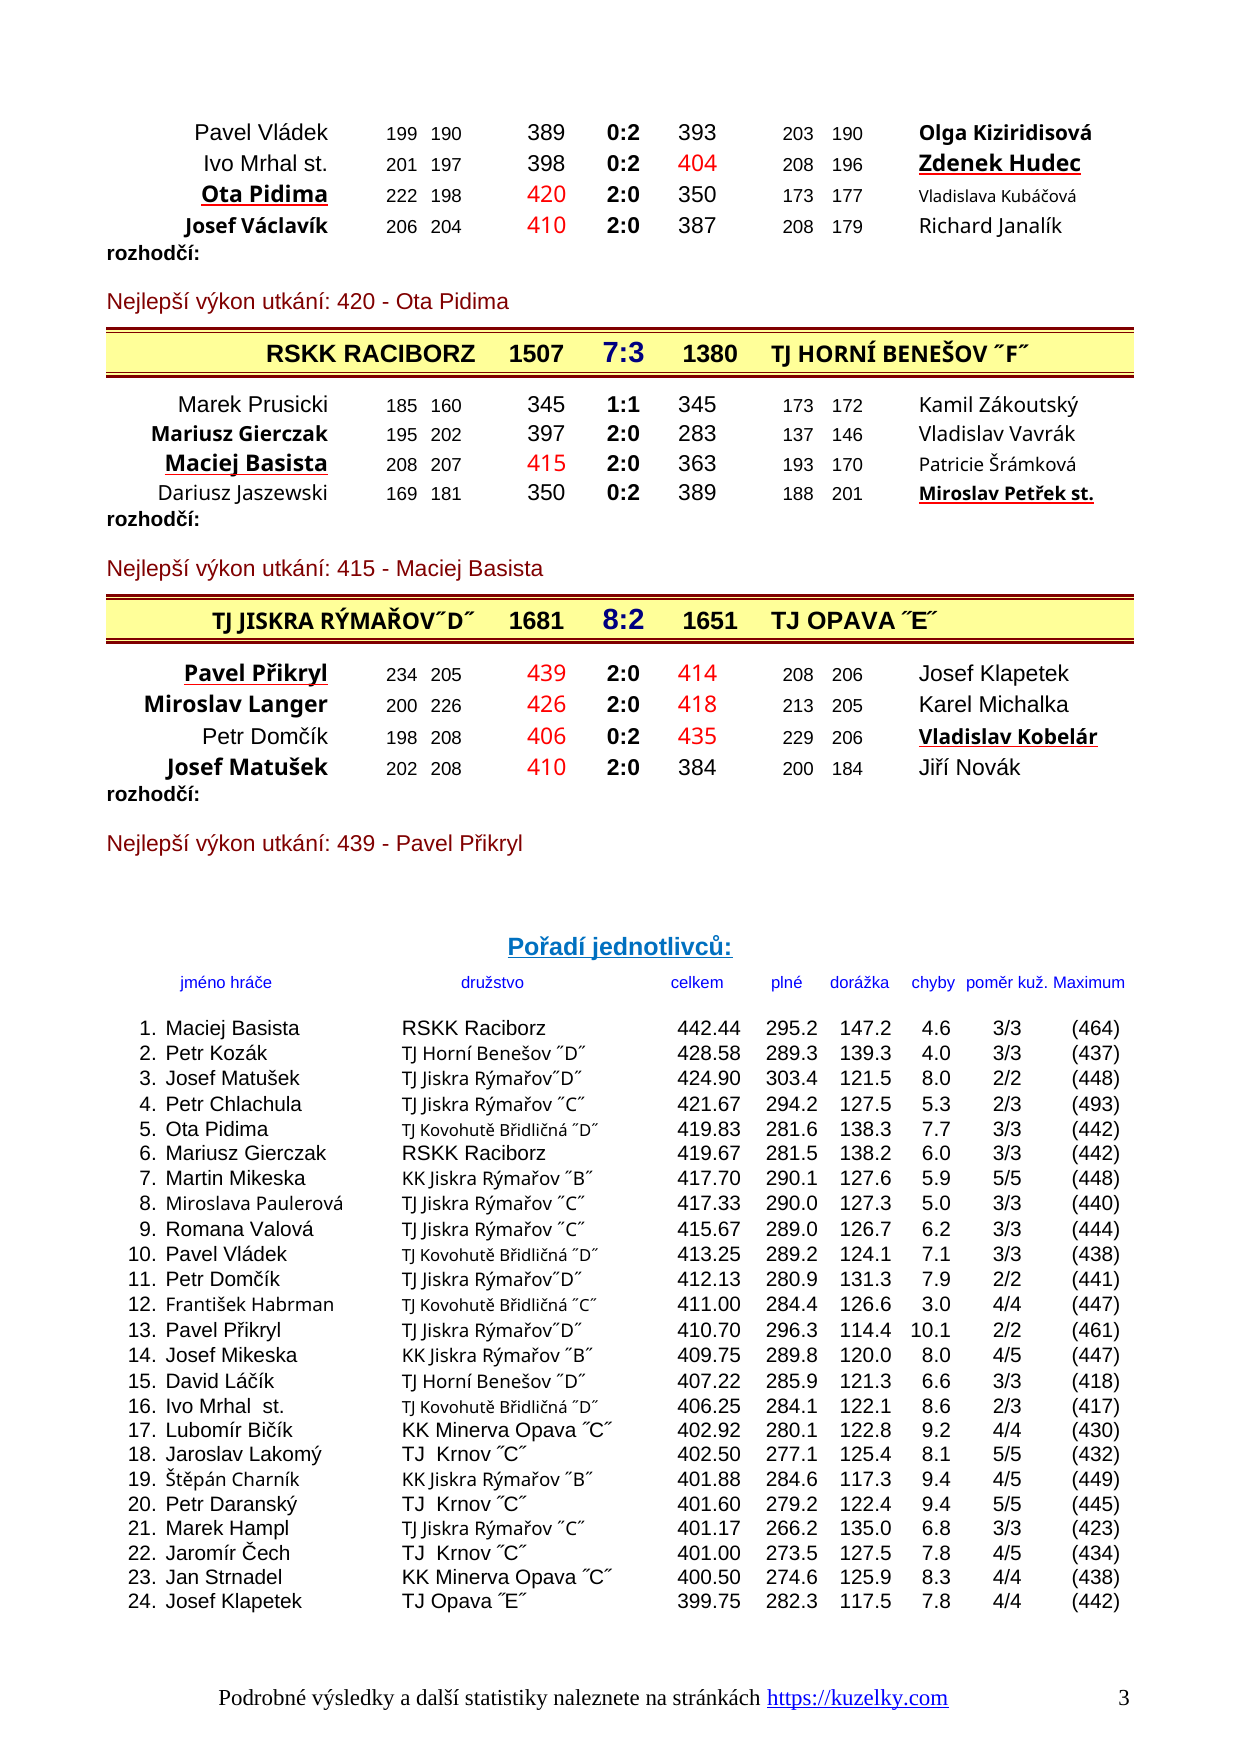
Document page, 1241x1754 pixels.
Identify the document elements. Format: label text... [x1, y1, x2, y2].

text 17. Lubomír Bičík KK Minerva Opava ˝C˝ 402.92 280.1 122.8 9.2 4/4 (430) [106, 1418, 1134, 1442]
text Nejlepší výkon utkání: 439 - Pavel Přikryl [106, 830, 1134, 856]
text 19. Štěpán Charník KK Jiskra Rýmařov ˝B˝ 401.88 284.6 117.3 9.4 4/5 (449) [106, 1466, 1134, 1492]
text 16. Ivo Mrhal st. TJ Kovohutě Břidličná ˝D˝ 406.25 284.1 122.1 8.6 2/3 (417) [106, 1394, 1134, 1418]
text 15. David Láčík TJ Horní Benešov ˝D˝ 407.22 285.9 121.3 6.6 3/3 (418) [106, 1368, 1134, 1394]
text 22. Jaromír Čech TJ Krnov ˝C˝ 401.00 273.5 127.5 7.8 4/5 (434) [106, 1541, 1134, 1565]
text Mariusz Gierczak 195 202 397 2:0 283 137 146 Vladislav Vavrák [106, 419, 1134, 447]
text 20. Petr Daranský TJ Krnov ˝C˝ 401.60 279.2 122.4 9.4 5/5 (445) [106, 1492, 1134, 1516]
text Petr Domčík 198 208 406 0:2 435 229 206 Vladislav Kobelár [106, 719, 1134, 751]
text 23. Jan Strnadel KK Minerva Opava ˝C˝ 400.50 274.6 125.9 8.3 4/4 (438) [106, 1565, 1134, 1589]
text Maciej Basista 208 207 415 2:0 363 193 170 Patricie Šrámková [106, 447, 1134, 478]
text Miroslav Langer 200 226 426 2:0 418 213 205 Karel Michalka [106, 688, 1134, 719]
text 7. Martin Mikeska KK Jiskra Rýmařov ˝B˝ 417.70 290.1 127.6 5.9 5/5 (448) [106, 1165, 1134, 1191]
text rozhodčí: [106, 782, 1134, 806]
text 2. Petr Kozák TJ Horní Benešov ˝D˝ 428.58 289.3 139.3 4.0 3/3 (437) [106, 1040, 1134, 1066]
text RSKK Raciborz 1507 7:3 1380 TJ Horní Benešov ˝F˝ [106, 333, 1134, 372]
text TJ Jiskra Rýmařov˝D˝ 1681 8:2 1651 TJ Opava ˝E˝ [106, 600, 1134, 638]
text Josef Matušek 202 208 410 2:0 384 200 184 Jiří Novák [106, 751, 1134, 782]
text 1. Maciej Basista RSKK Raciborz 442.44 295.2 147.2 4.6 3/3 (464) [106, 1016, 1134, 1040]
text Dariusz Jaszewski 169 181 350 0:2 389 188 201 Miroslav Petřek st. [106, 478, 1134, 507]
text 10. Pavel Vládek TJ Kovohutě Břidličná ˝D˝ 413.25 289.2 124.1 7.1 3/3 (438) [106, 1242, 1134, 1266]
text rozhodčí: [106, 507, 1134, 531]
text 11. Petr Domčík TJ Jiskra Rýmařov˝D˝ 412.13 280.9 131.3 7.9 2/2 (441) [106, 1266, 1134, 1292]
text Pavel Vládek 199 190 389 0:2 393 203 190 Olga Kiziridisová [106, 118, 1134, 147]
text Pavel Přikryl 234 205 439 2:0 414 208 206 Josef Klapetek [106, 657, 1134, 688]
text Nejlepší výkon utkání: 415 - Maciej Basista [106, 555, 1134, 581]
text Pořadí jednotlivců: [94, 932, 1145, 960]
text 4. Petr Chlachula TJ Jiskra Rýmařov ˝C˝ 421.67 294.2 127.5 5.3 2/3 (493) [106, 1091, 1134, 1117]
text 12. František Habrman TJ Kovohutě Břidličná ˝C˝ 411.00 284.4 126.6 3.0 4/4 (447) [106, 1292, 1134, 1317]
text 9. Romana Valová TJ Jiskra Rýmařov ˝C˝ 415.67 289.0 126.7 6.2 3/3 (444) [106, 1216, 1134, 1242]
text 13. Pavel Přikryl TJ Jiskra Rýmařov˝D˝ 410.70 296.3 114.4 10.1 2/2 (461) [106, 1317, 1134, 1343]
text 24. Josef Klapetek TJ Opava ˝E˝ 399.75 282.3 117.5 7.8 4/4 (442) [106, 1589, 1134, 1613]
text 6. Mariusz Gierczak RSKK Raciborz 419.67 281.5 138.2 6.0 3/3 (442) [106, 1141, 1134, 1165]
text Nejlepší výkon utkání: 420 - Ota Pidima [106, 288, 1134, 314]
text jméno hráče družstvo celkem plné dorážka chyby poměr kuž. Maximum [106, 973, 1134, 992]
text 21. Marek Hampl TJ Jiskra Rýmařov ˝C˝ 401.17 266.2 135.0 6.8 3/3 (423) [106, 1516, 1134, 1541]
text Josef Václavík 206 204 410 2:0 387 208 179 Richard Janalík [106, 209, 1134, 240]
text Ota Pidima 222 198 420 2:0 350 173 177 Vladislava Kubáčová [106, 178, 1134, 209]
text 5. Ota Pidima TJ Kovohutě Břidličná ˝D˝ 419.83 281.6 138.3 7.7 3/3 (442) [106, 1117, 1134, 1141]
text rozhodčí: [106, 240, 1134, 264]
text Marek Prusicki 185 160 345 1:1 345 173 172 Kamil Zákoutský [106, 390, 1134, 419]
text 3. Josef Matušek TJ Jiskra Rýmařov˝D˝ 424.90 303.4 121.5 8.0 2/2 (448) [106, 1066, 1134, 1091]
text Ivo Mrhal st. 201 197 398 0:2 404 208 196 Zdenek Hudec [106, 147, 1134, 178]
text 8. Miroslava Paulerová TJ Jiskra Rýmařov ˝C˝ 417.33 290.0 127.3 5.0 3/3 (440) [106, 1191, 1134, 1216]
text 14. Josef Mikeska KK Jiskra Rýmařov ˝B˝ 409.75 289.8 120.0 8.0 4/5 (447) [106, 1343, 1134, 1368]
text 18. Jaroslav Lakomý TJ Krnov ˝C˝ 402.50 277.1 125.4 8.1 5/5 (432) [106, 1442, 1134, 1466]
